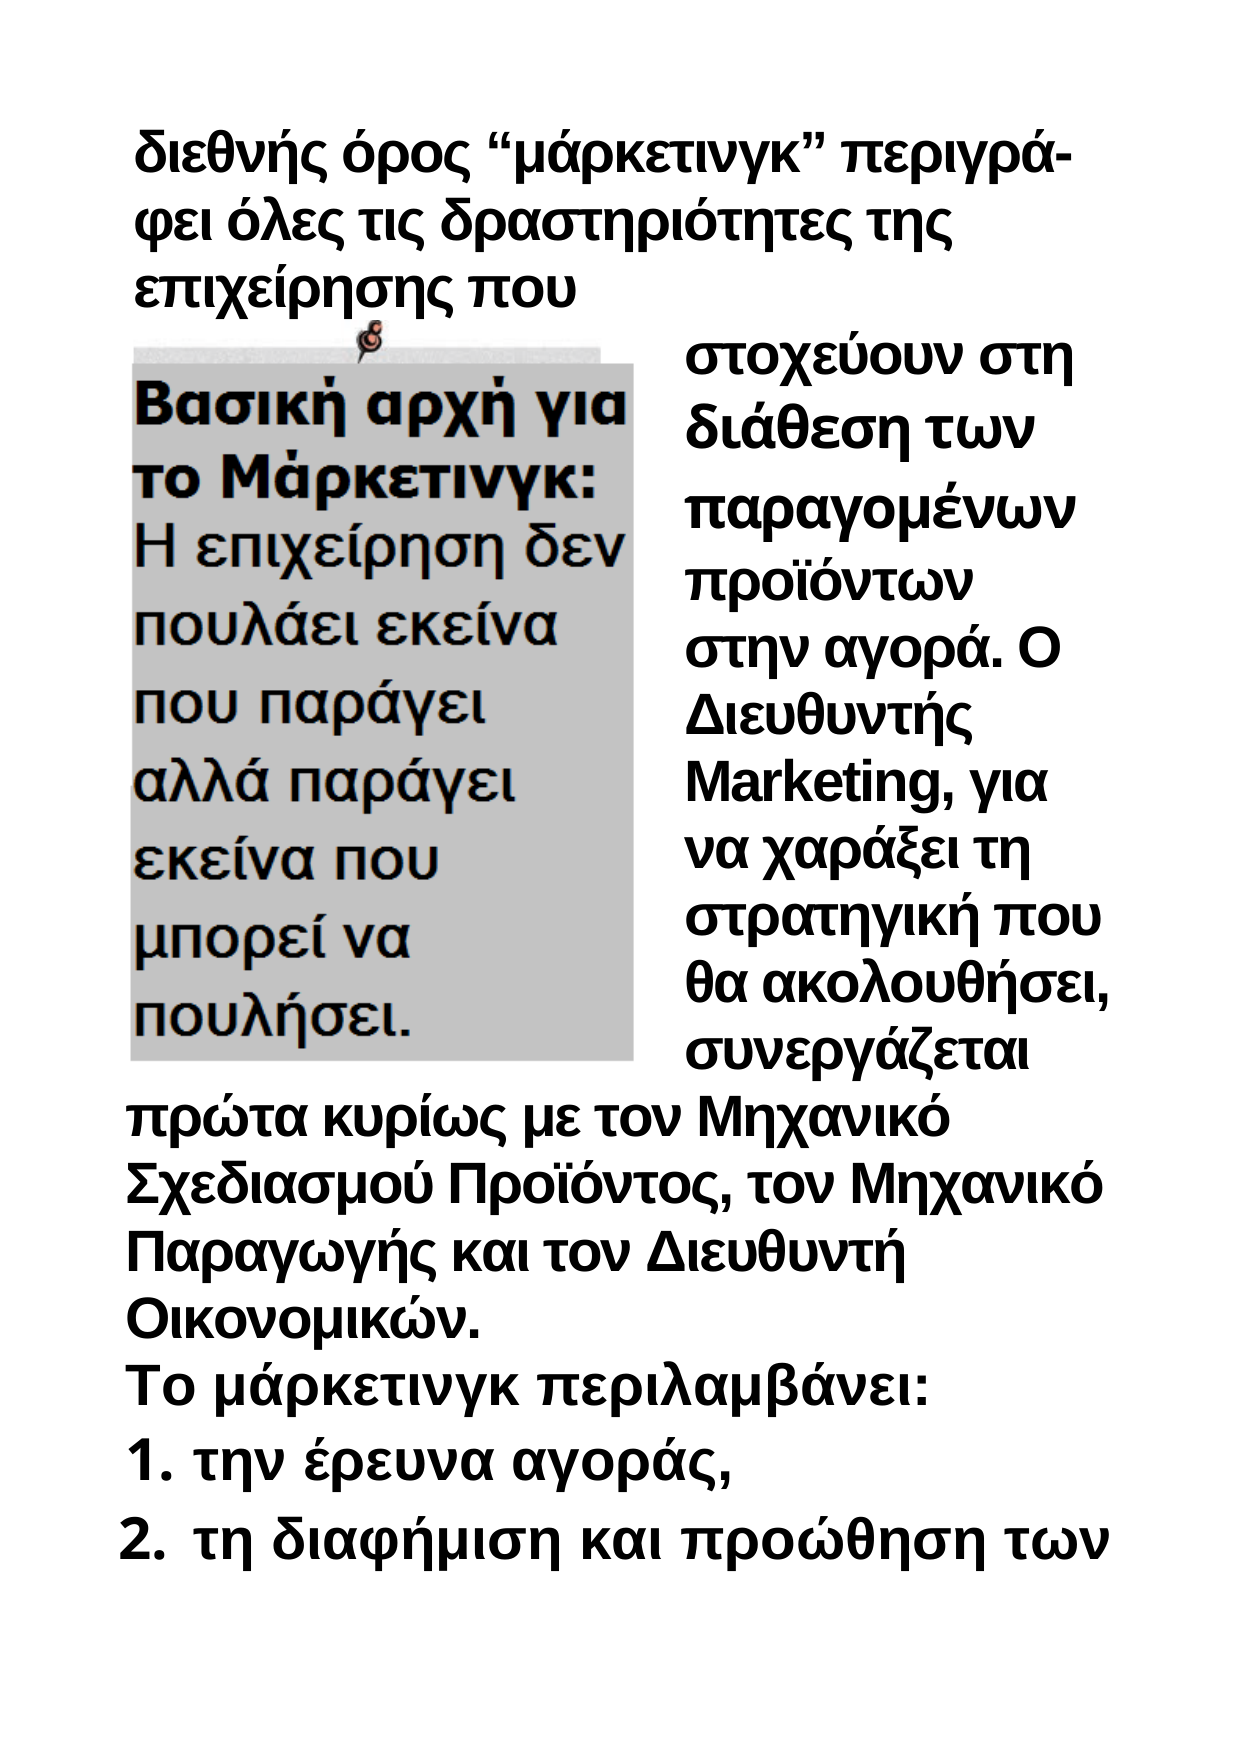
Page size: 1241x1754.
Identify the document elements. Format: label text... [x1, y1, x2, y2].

picture [123, 320, 658, 1080]
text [133, 118, 1122, 319]
list τη διαφήμιση και προώθηση των [118, 1497, 1122, 1576]
list την έρευνα αγοράς, [125, 1417, 1122, 1497]
text Το μάρκετινγκ περιλαμβάνει: [125, 1350, 1122, 1417]
